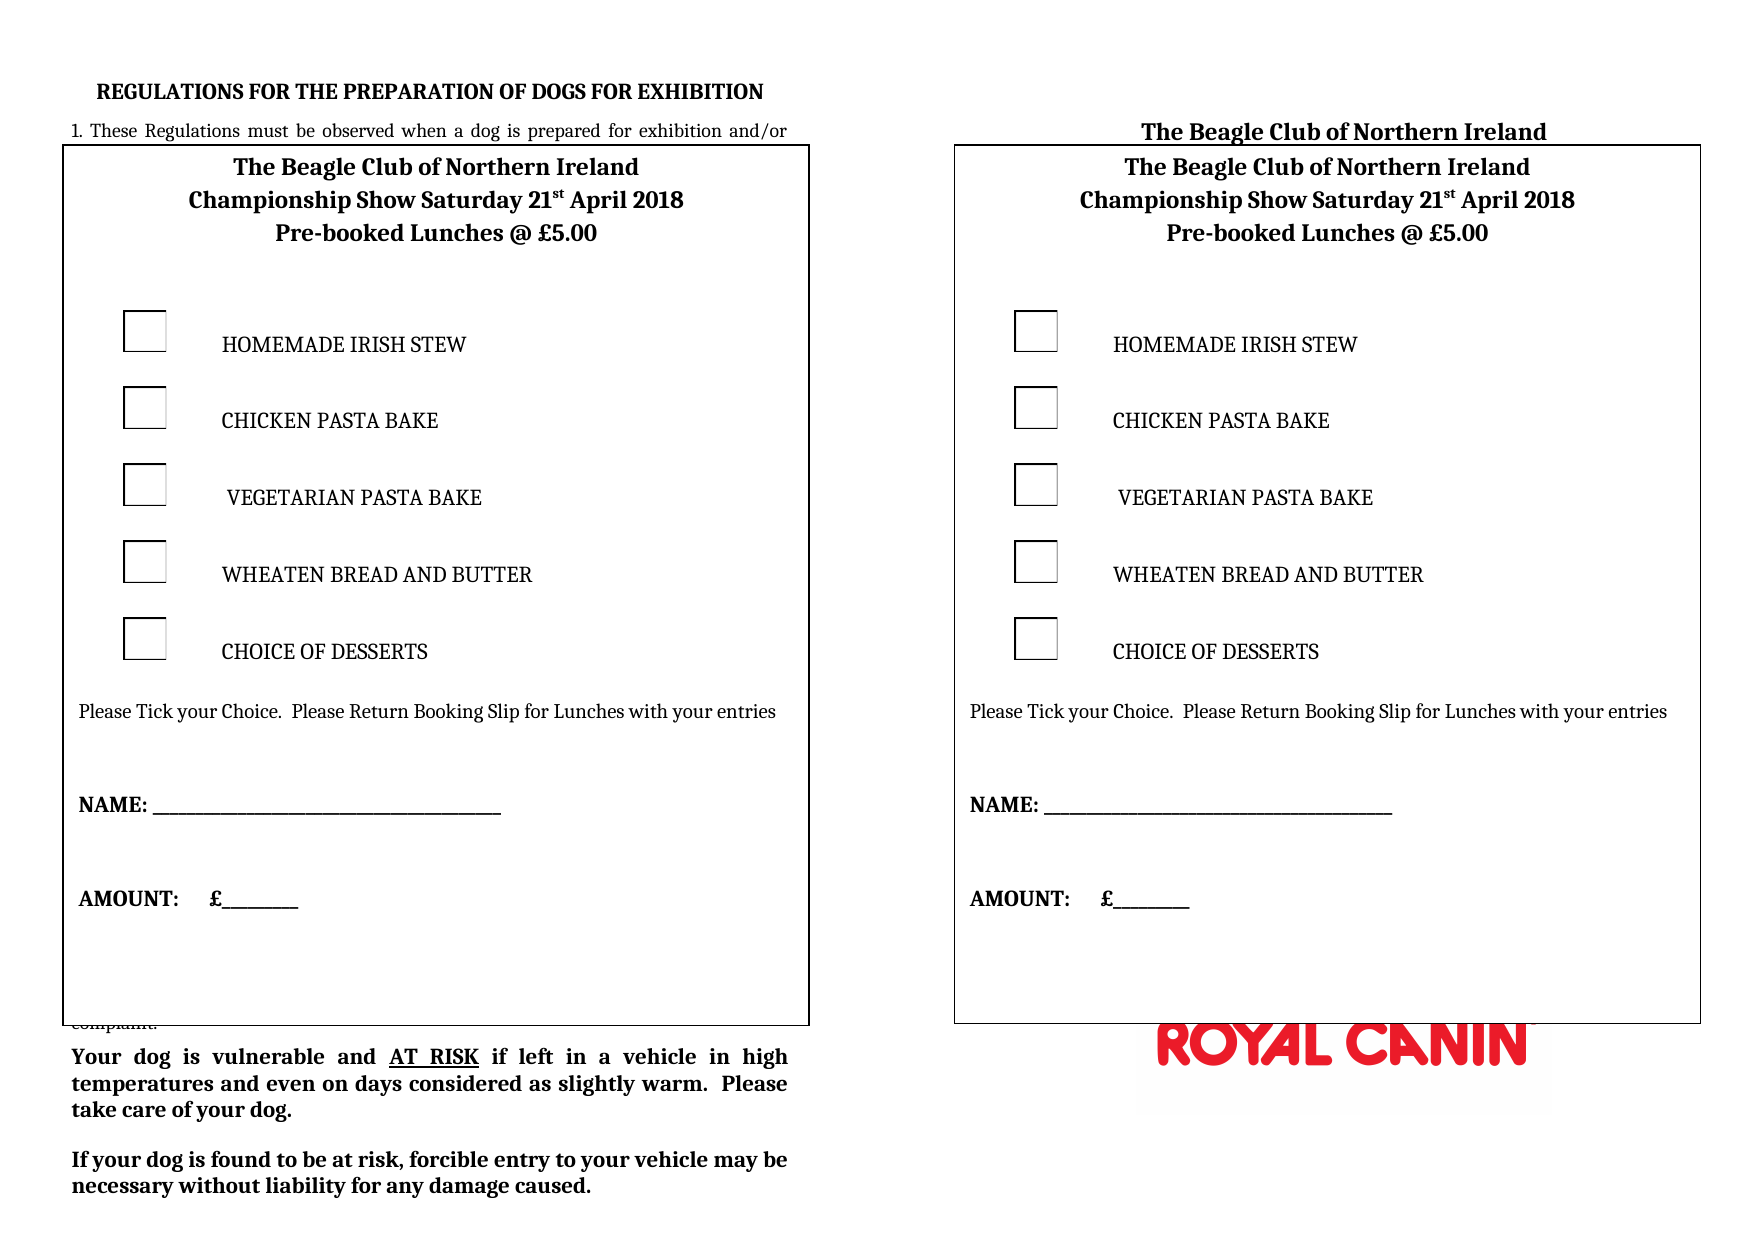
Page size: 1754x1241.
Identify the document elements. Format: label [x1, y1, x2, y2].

picture [1136, 1024, 1552, 1115]
